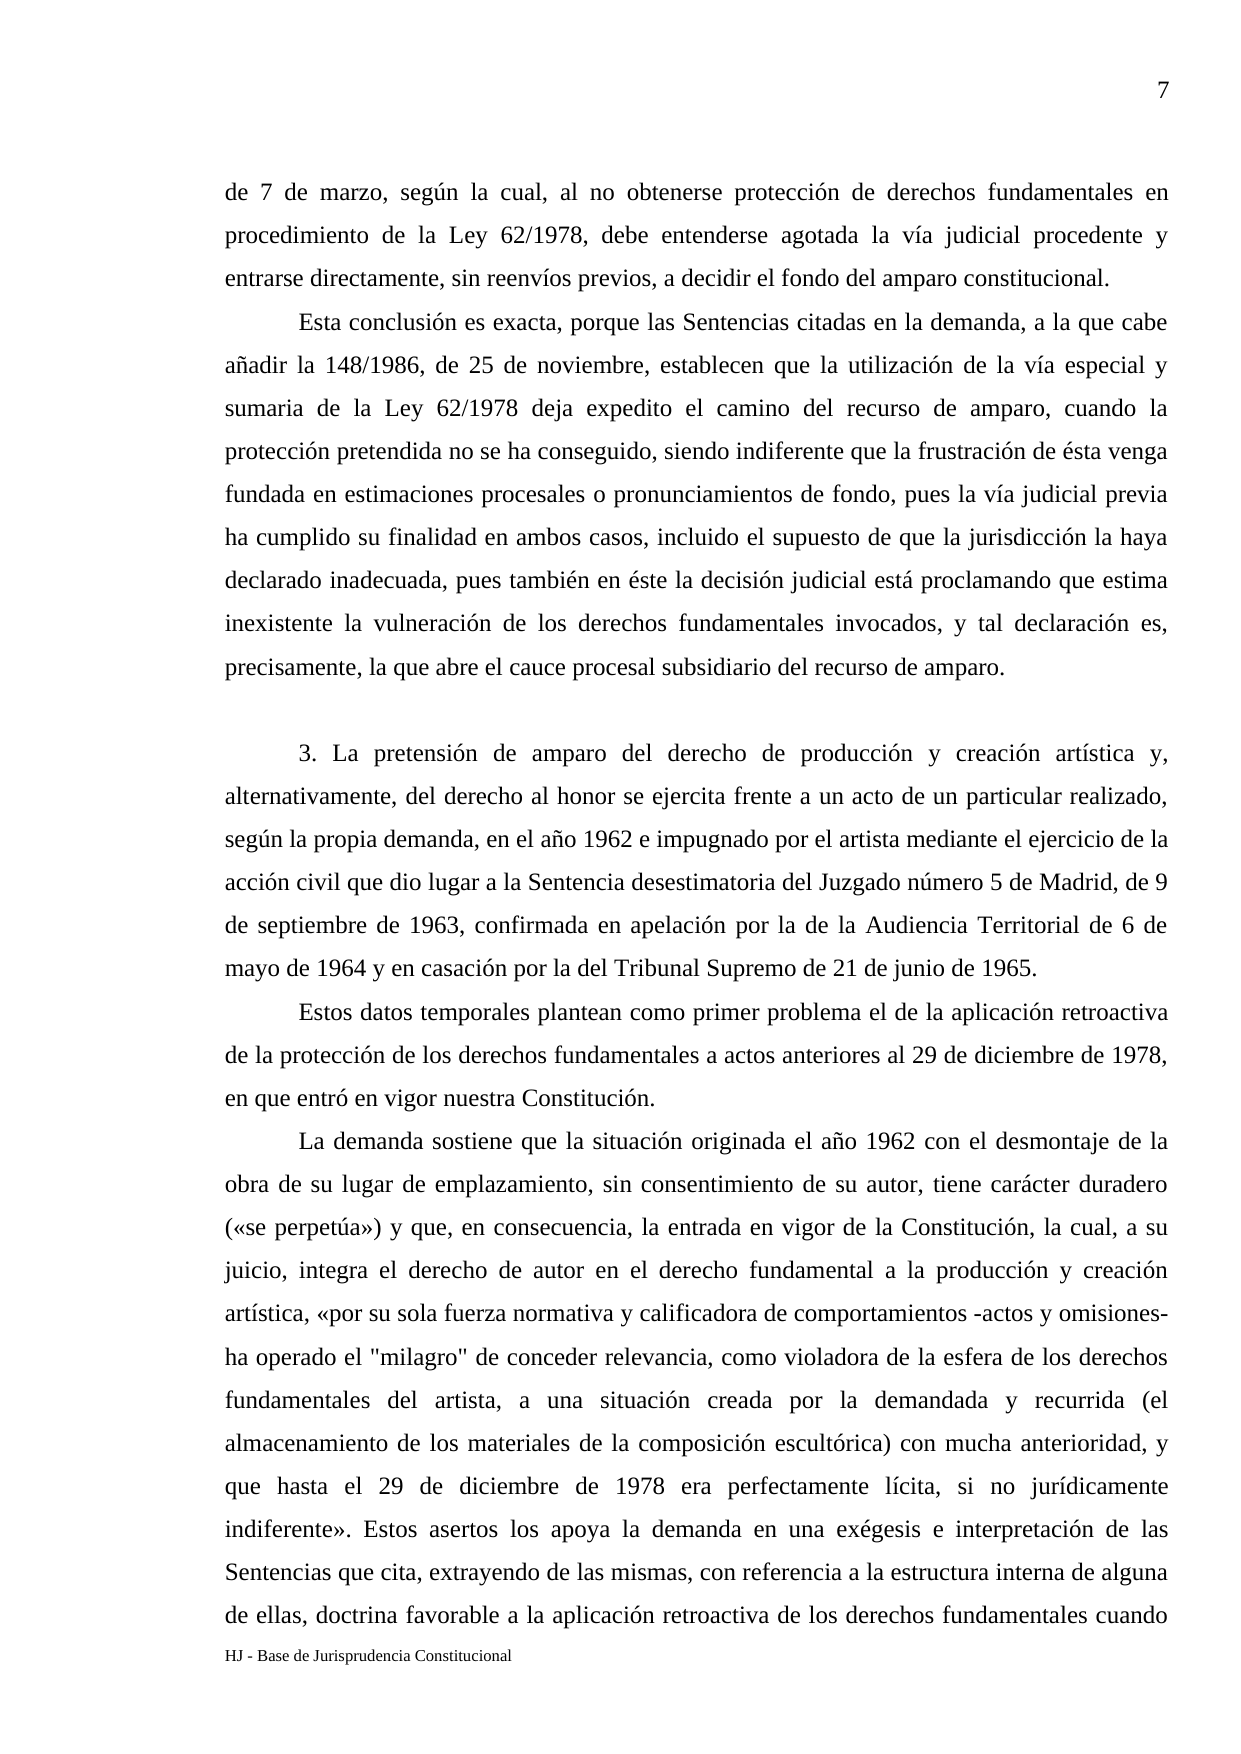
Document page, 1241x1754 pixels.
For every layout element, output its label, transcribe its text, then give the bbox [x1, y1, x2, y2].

text Esta conclusión es exacta, porque las Sentencias citadas en la demanda, a la que cabe añadir la 148/1986, de 25 de noviembre, establecen que la utilización de la vía especial y sumaria de la Ley 62/1978 deja expedito el camino del recurso de amparo, cuando la protección pretendida no se ha conseguido, siendo indiferente que la frustración de ésta venga fundada en estimaciones procesales o pronunciamientos de fondo, pues la vía judicial previa ha cumplido su finalidad en ambos casos, incluido el supuesto de que la jurisdicción la haya declarado inadecuada, pues también en éste la decisión judicial está proclamando que estima inexistente la vulneración de los derechos fundamentales invocados, y tal declaración es, precisamente, la que abre el cauce procesal subsidiario del recurso de amparo. [224, 307, 1169, 680]
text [224, 1126, 1169, 1629]
text Estos datos temporales plantean como primer problema el de la aplicación retroactiva de la protección de los derechos fundamentales a actos anteriores al 29 de diciembre de 1978, en que entró en vigor nuestra Constitución. [224, 997, 1169, 1112]
text 3. La pretensión de amparo del derecho de producción y creación artística y, alternativamente, del derecho al honor se ejercita frente a un acto de un particular realizado, según la propia demanda, en el año 1962 e impugnado por el artista mediante el ejercicio de la acción civil que dio lugar a la Sentencia desestimatoria del Juzgado número 5 de Madrid, de 9 de septiembre de 1963, confirmada en apelación por la de la Audiencia Territorial de 6 de mayo de 1964 y en casación por la del Tribunal Supremo de 21 de junio de 1965. [224, 738, 1169, 982]
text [224, 177, 1169, 292]
